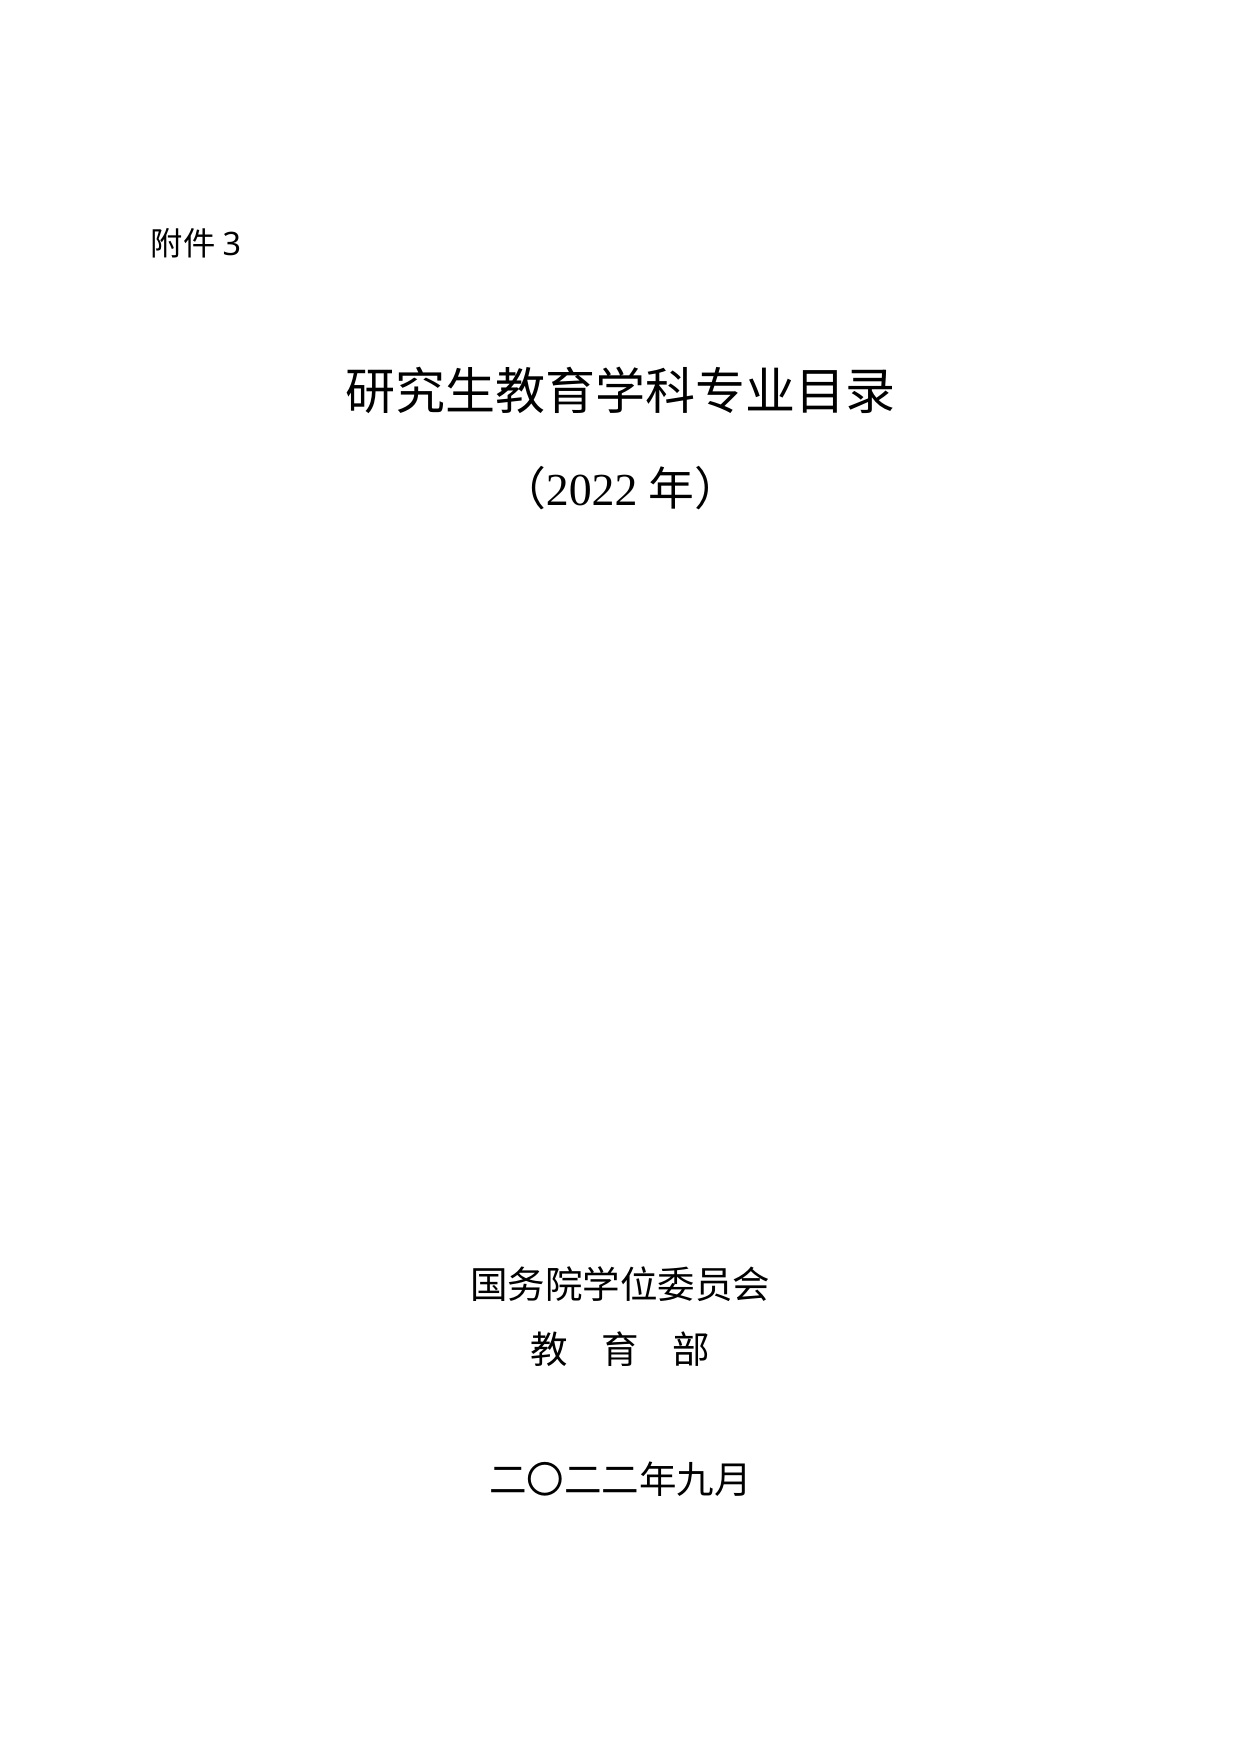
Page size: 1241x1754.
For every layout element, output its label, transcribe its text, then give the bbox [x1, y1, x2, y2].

text 教 育 部 [151, 1314, 1089, 1379]
text 二〇二二年九月 [151, 1444, 1089, 1509]
text 附件 3 [151, 209, 1089, 274]
text 国务院学位委员会 [151, 1249, 1089, 1314]
text 研究生教育学科专业目录 [151, 339, 1089, 437]
text （2022 年） [151, 437, 1089, 534]
